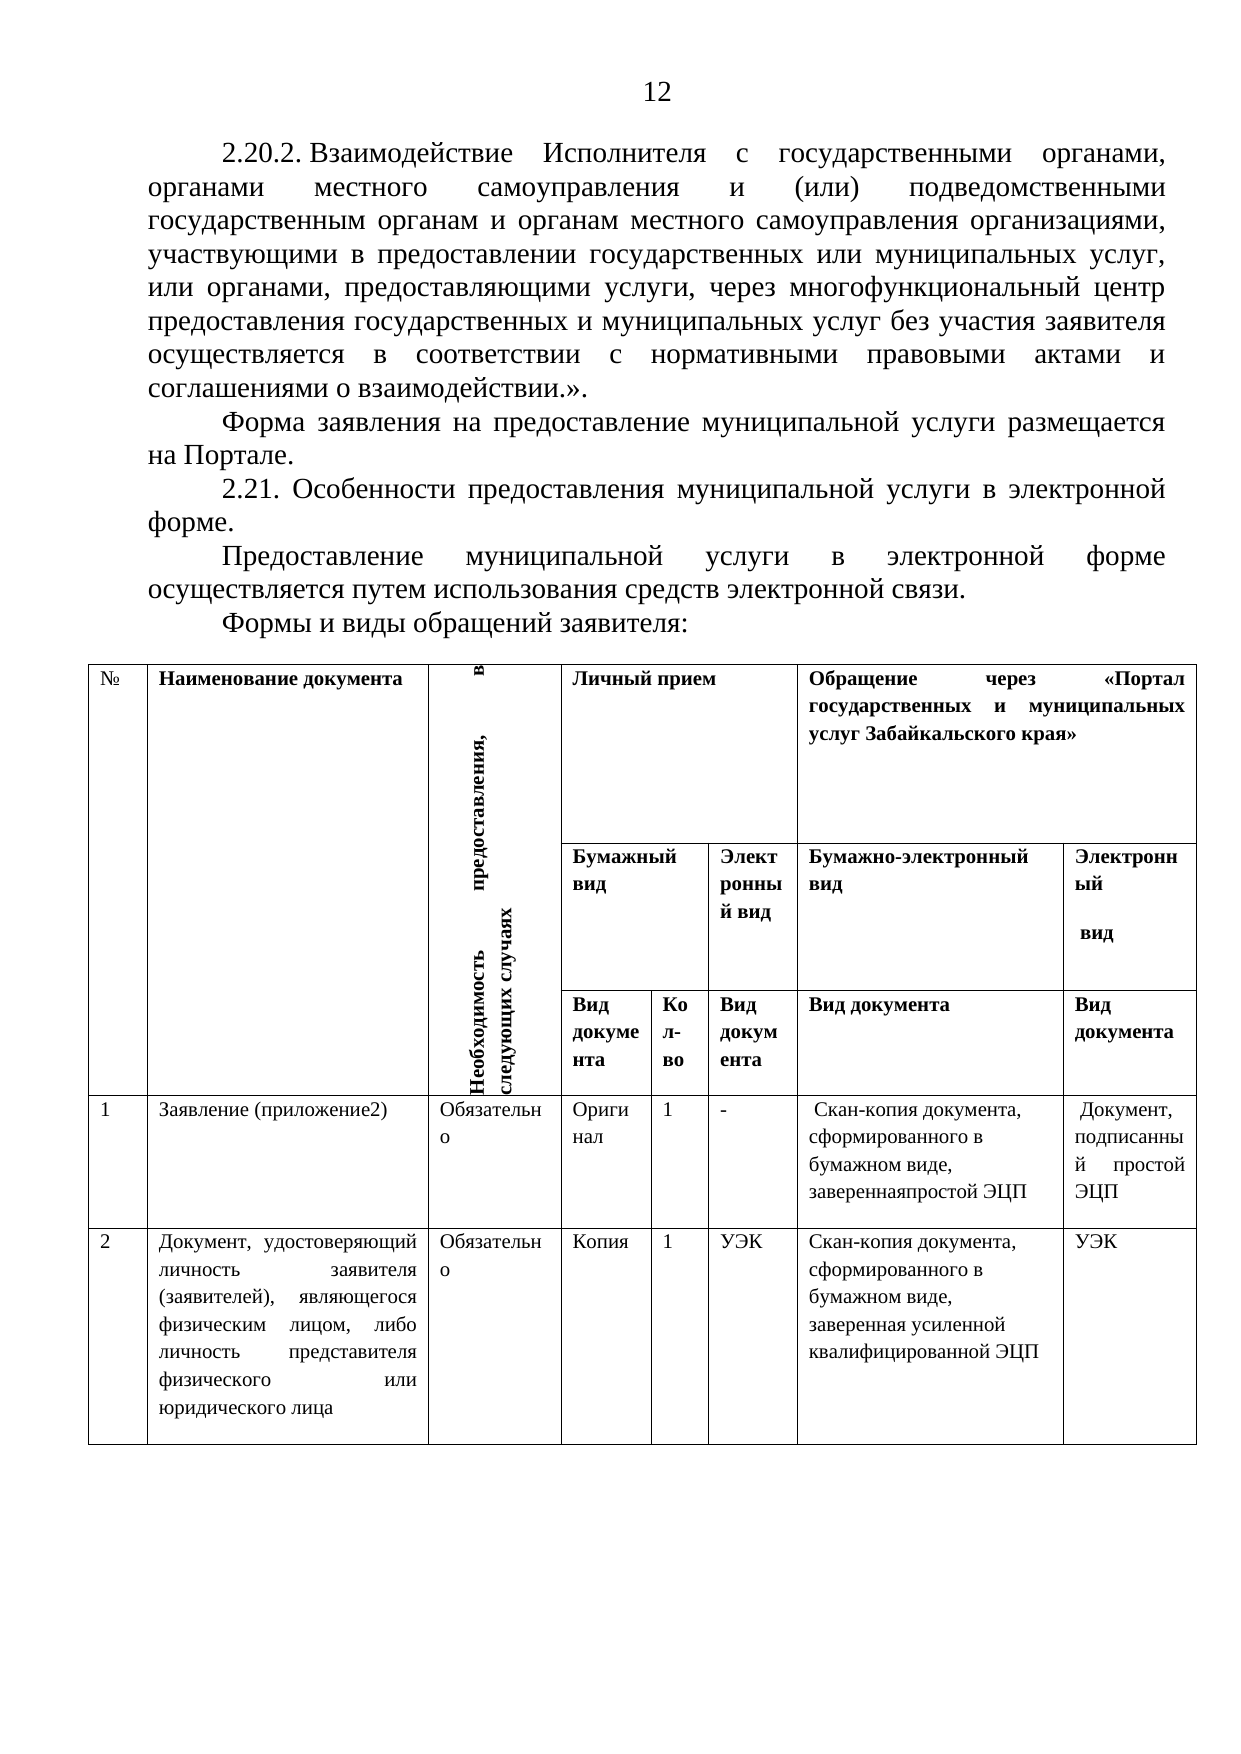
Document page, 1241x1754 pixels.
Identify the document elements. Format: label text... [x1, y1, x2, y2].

text 2.20.2. Взаимодействие Исполнителя с государственными органами, органами местного самоуправления и (или) подведомственными государственным органам и органам местного самоуправления организациями, участвующими в предоставлении государственных или муниципальных услуг, или органами, предоставляющими услуги, через многофункциональный центр предоставления государственных и муниципальных услуг без участия заявителя осуществляется в соответствии с нормативными правовыми актами и соглашениями о взаимодействии.». [148, 135, 1166, 404]
table_cell Документ, удостоверяющий личность заявителя (заявителей), являющегося физическим лицом, либо личность представителя физического или юридического лица [148, 1229, 428, 1443]
table_cell Вид документа [562, 991, 651, 1095]
table_header Наименование документа [148, 665, 428, 1095]
table_cell Скан-копия документа, сформированного в бумажном виде, завереннаяпростой ЭЦП [798, 1096, 1063, 1228]
text Формы и виды обращений заявителя: [148, 605, 1166, 638]
table_cell Бумажно-электронный вид [798, 844, 1063, 990]
table_cell 1 [652, 1096, 708, 1228]
table_header Обращение через «Портал государственных и муниципальных услуг Забайкальского края» [798, 665, 1196, 842]
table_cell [798, 1229, 1063, 1443]
table_cell Заявление (приложение2) [148, 1096, 428, 1228]
table_cell Кол-во [652, 991, 708, 1095]
table_cell - [709, 1096, 797, 1228]
table_cell Оригинал [562, 1096, 651, 1228]
table_cell 1 [652, 1229, 708, 1443]
text 2.21. Особенности предоставления муниципальной услуги в электронной форме. [148, 471, 1166, 538]
table_cell Документ, подписанный простой ЭЦП [1064, 1096, 1196, 1228]
table_cell 1 [89, 1096, 147, 1228]
list Форма заявления на предоставление муниципальной услуги размещается на Портале. [148, 404, 1166, 471]
table_cell Электронный вид [709, 844, 797, 990]
table_cell Вид документа [798, 991, 1063, 1095]
table_cell Электронный вид [1064, 844, 1196, 990]
table_cell Копия [562, 1229, 651, 1443]
table_cell Обязательно [429, 1096, 561, 1228]
table_cell УЭК [709, 1229, 797, 1443]
table_header Личный прием [562, 665, 797, 842]
table_cell Вид документа [709, 991, 797, 1095]
text Предоставление муниципальной услуги в электронной форме осуществляется путем использования средств электронной связи. [148, 538, 1166, 605]
table_header Необходимость предоставления, в следующих случаях [429, 665, 561, 1095]
table_header № [89, 665, 147, 1095]
table_cell УЭК [1064, 1229, 1196, 1443]
table_cell Обязательно [429, 1229, 561, 1443]
table_cell 2 [89, 1229, 147, 1443]
table_cell Бумажный вид [562, 844, 708, 990]
table_cell Вид документа [1064, 991, 1196, 1095]
